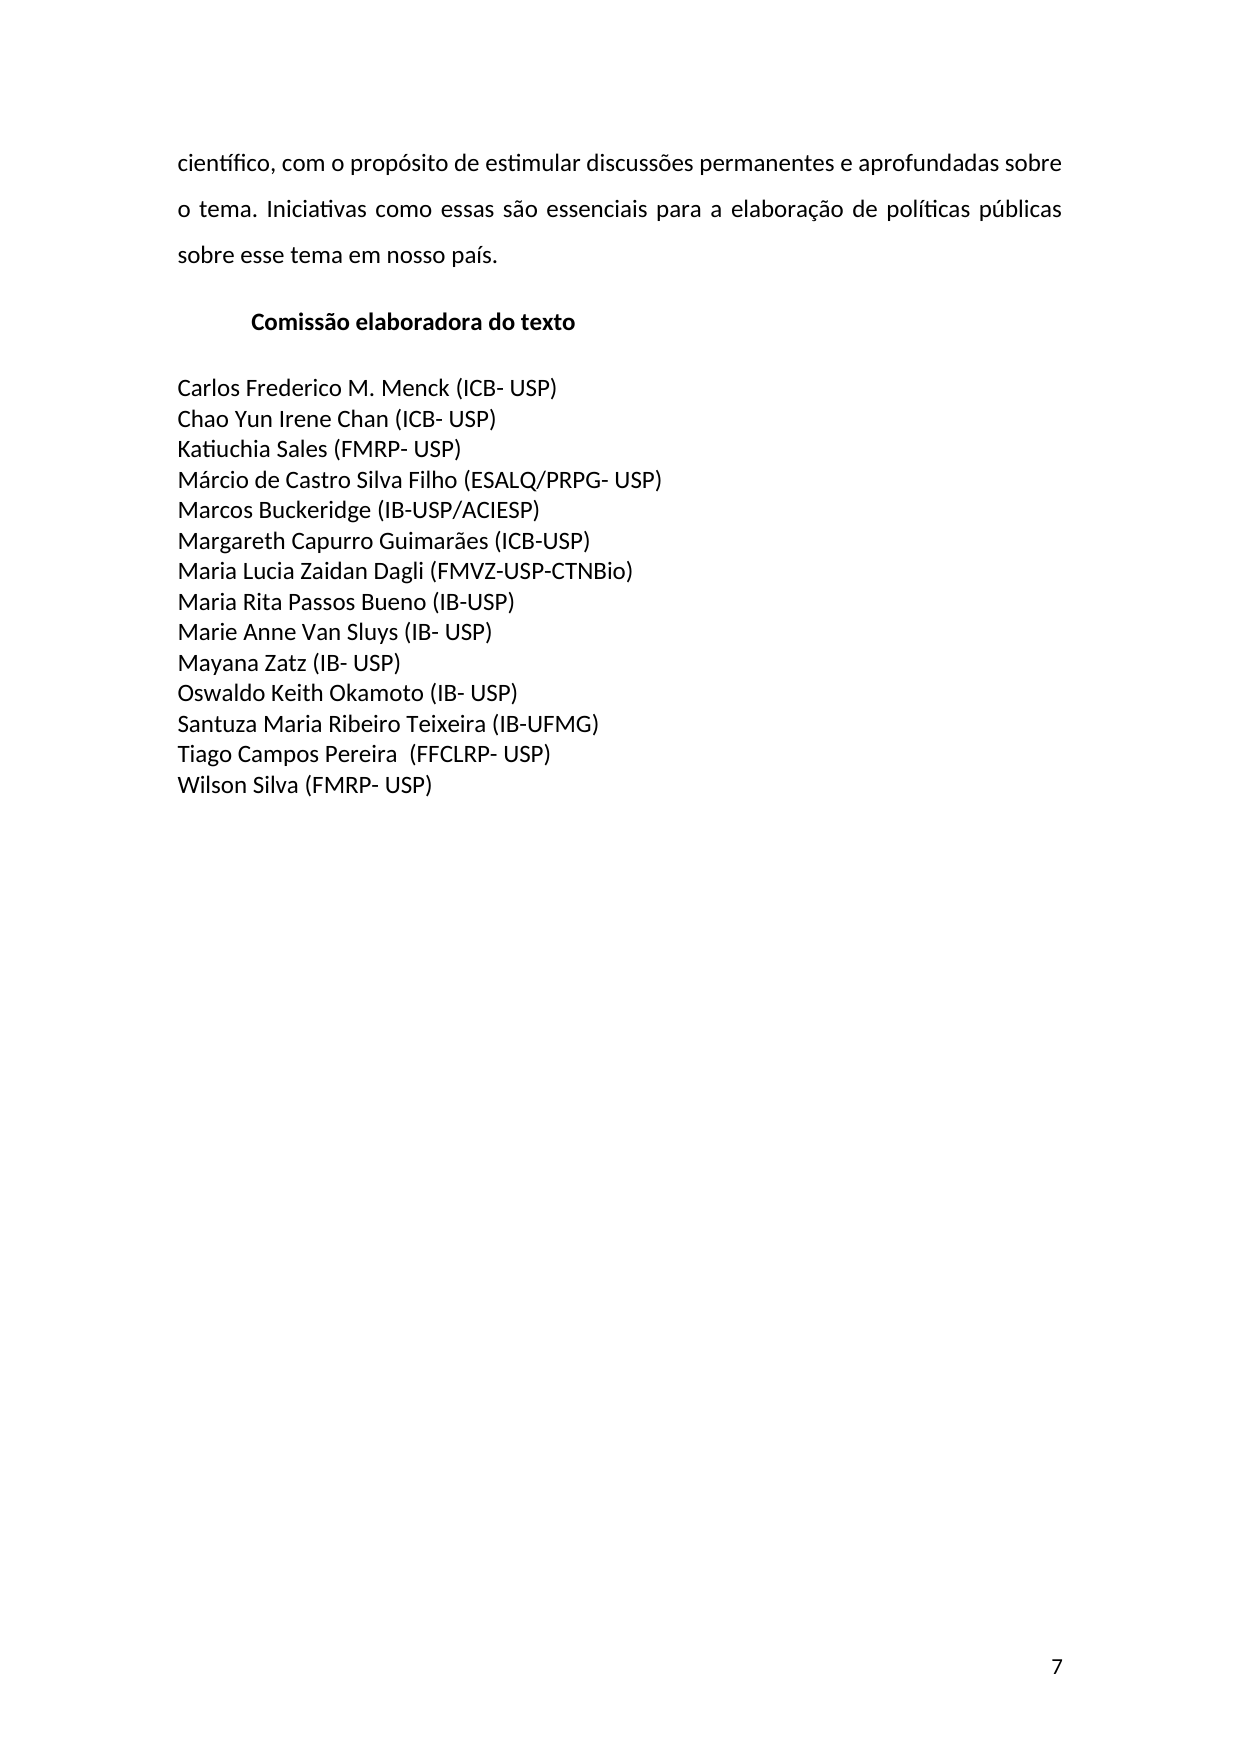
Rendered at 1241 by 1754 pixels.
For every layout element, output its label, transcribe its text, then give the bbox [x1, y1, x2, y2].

text Carlos Frederico M. Menck (ICB- USP) [177, 372, 1063, 403]
text Mayana Zatz (IB- USP) Oswaldo Keith Okamoto (IB- USP) [177, 647, 1063, 708]
text Maria Rita Passos Bueno (IB-USP) Marie Anne Van Sluys (IB- USP) [177, 586, 1063, 647]
text Márcio de Castro Silva Filho (ESALQ/PRPG- USP) Marcos Buckeridge (IB-USP/ACIESP) [177, 464, 1063, 525]
text Maria Lucia Zaidan Dagli (FMVZ-USP-CTNBio) [177, 555, 1063, 586]
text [177, 148, 1063, 269]
text Wilson Silva (FMRP- USP) [177, 769, 1063, 827]
text Tiago Campos Pereira (FFCLRP- USP) [177, 738, 1063, 769]
text Chao Yun Irene Chan (ICB- USP) [177, 403, 1063, 433]
text Santuza Maria Ribeiro Teixeira (IB-UFMG) [177, 708, 1063, 738]
text Margareth Capurro Guimarães (ICB-USP) [177, 525, 1063, 555]
text Katiuchia Sales (FMRP- USP) [177, 433, 1063, 464]
text Comissão elaboradora do texto [177, 306, 1063, 336]
